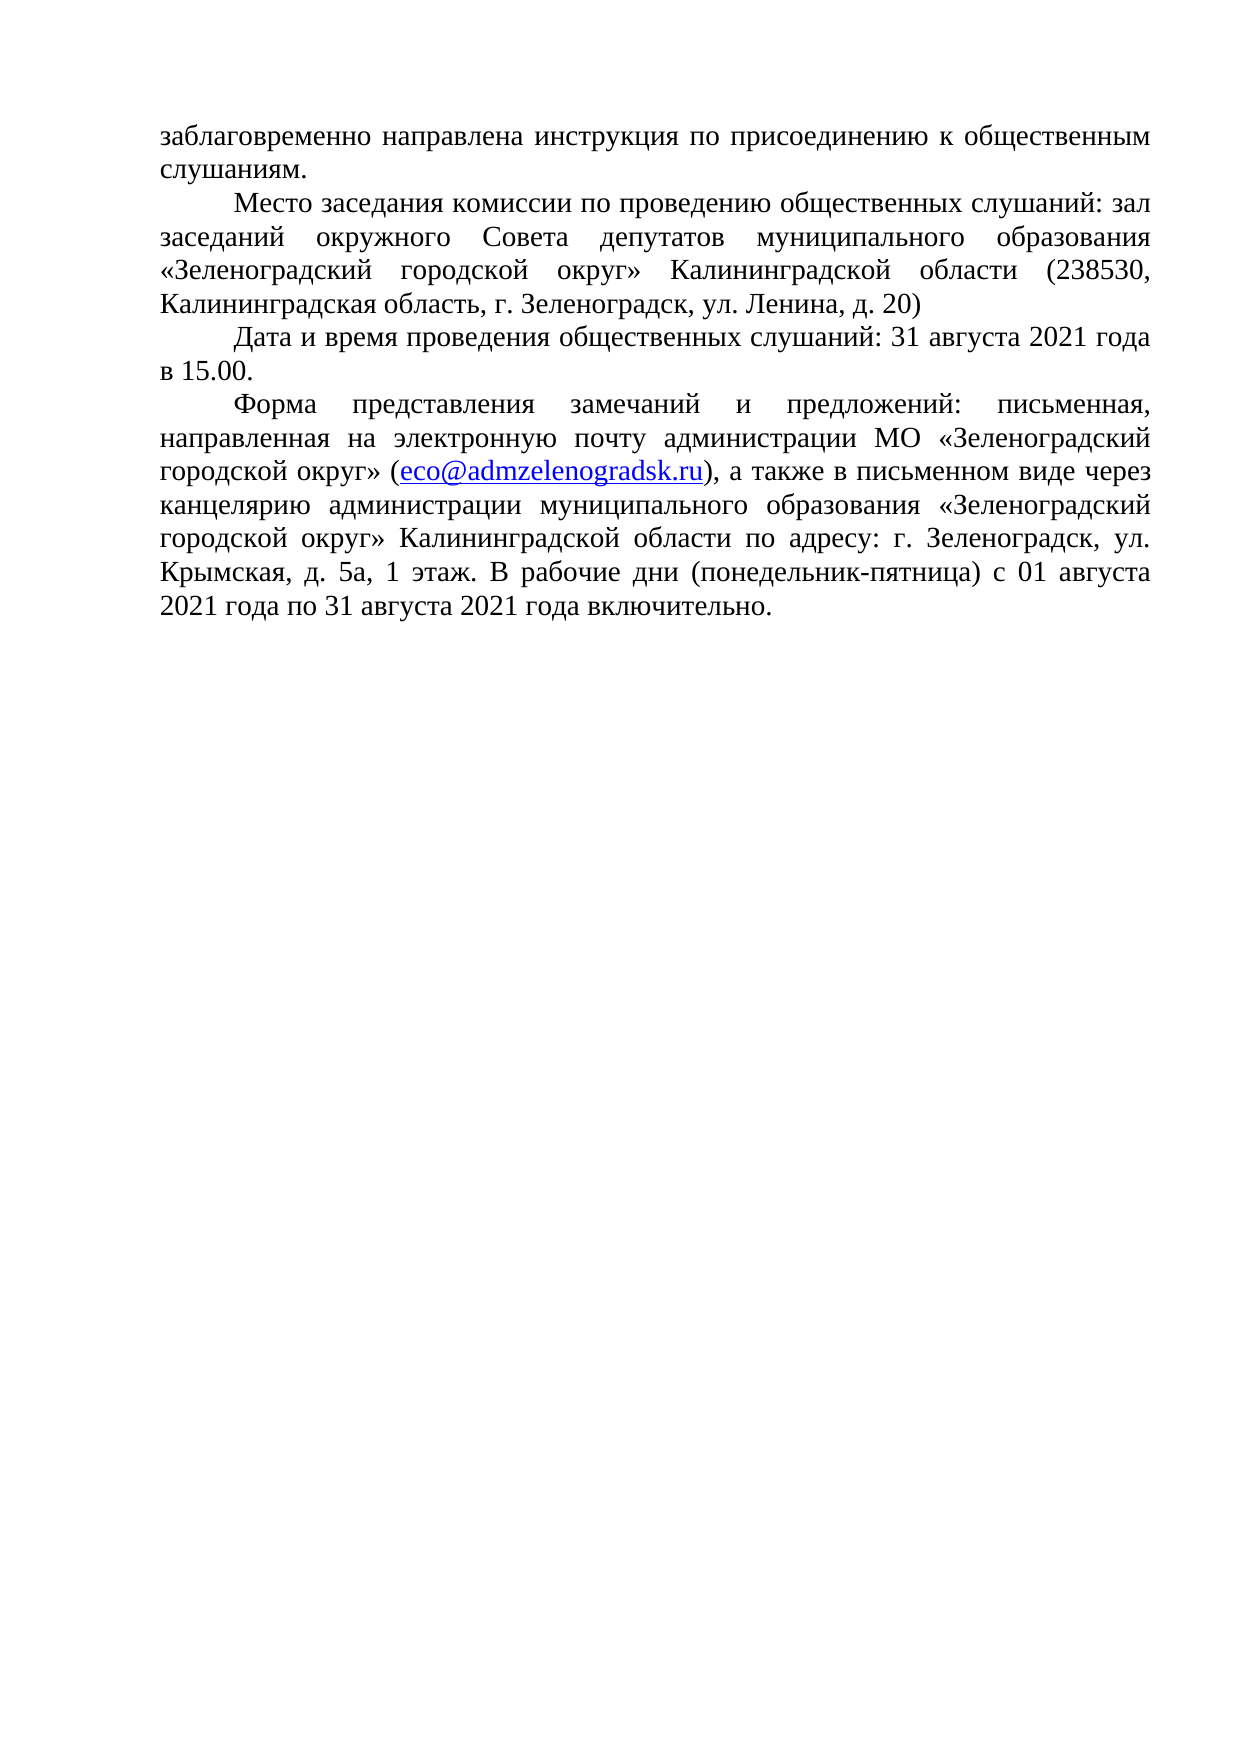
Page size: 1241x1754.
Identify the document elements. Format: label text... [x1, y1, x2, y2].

text Место заседания комиссии по проведению общественных слушаний: зал заседаний окружного Совета депутатов муниципального образования «Зеленоградский городской округ» Калининградской области (238530, Калининградская область, г. Зеленоградск, ул. Ленина, д. 20) [159, 185, 1152, 319]
text Форма представления замечаний и предложений: письменная, направленная на электронную почту администрации МО «Зеленоградский городской округ» (eco@admzelenogradsk.ru), а также в письменном виде через канцелярию администрации муниципального образования «Зеленоградский городской округ» Калининградской области по адресу: г. Зеленоградск, ул. Крымская, д. 5а, 1 этаж. В рабочие дни (понедельник-пятница) с 01 августа 2021 года по 31 августа 2021 года включительно. [159, 386, 1152, 621]
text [159, 118, 1152, 185]
text Дата и время проведения общественных слушаний: 31 августа 2021 года в 15.00. [159, 319, 1152, 386]
